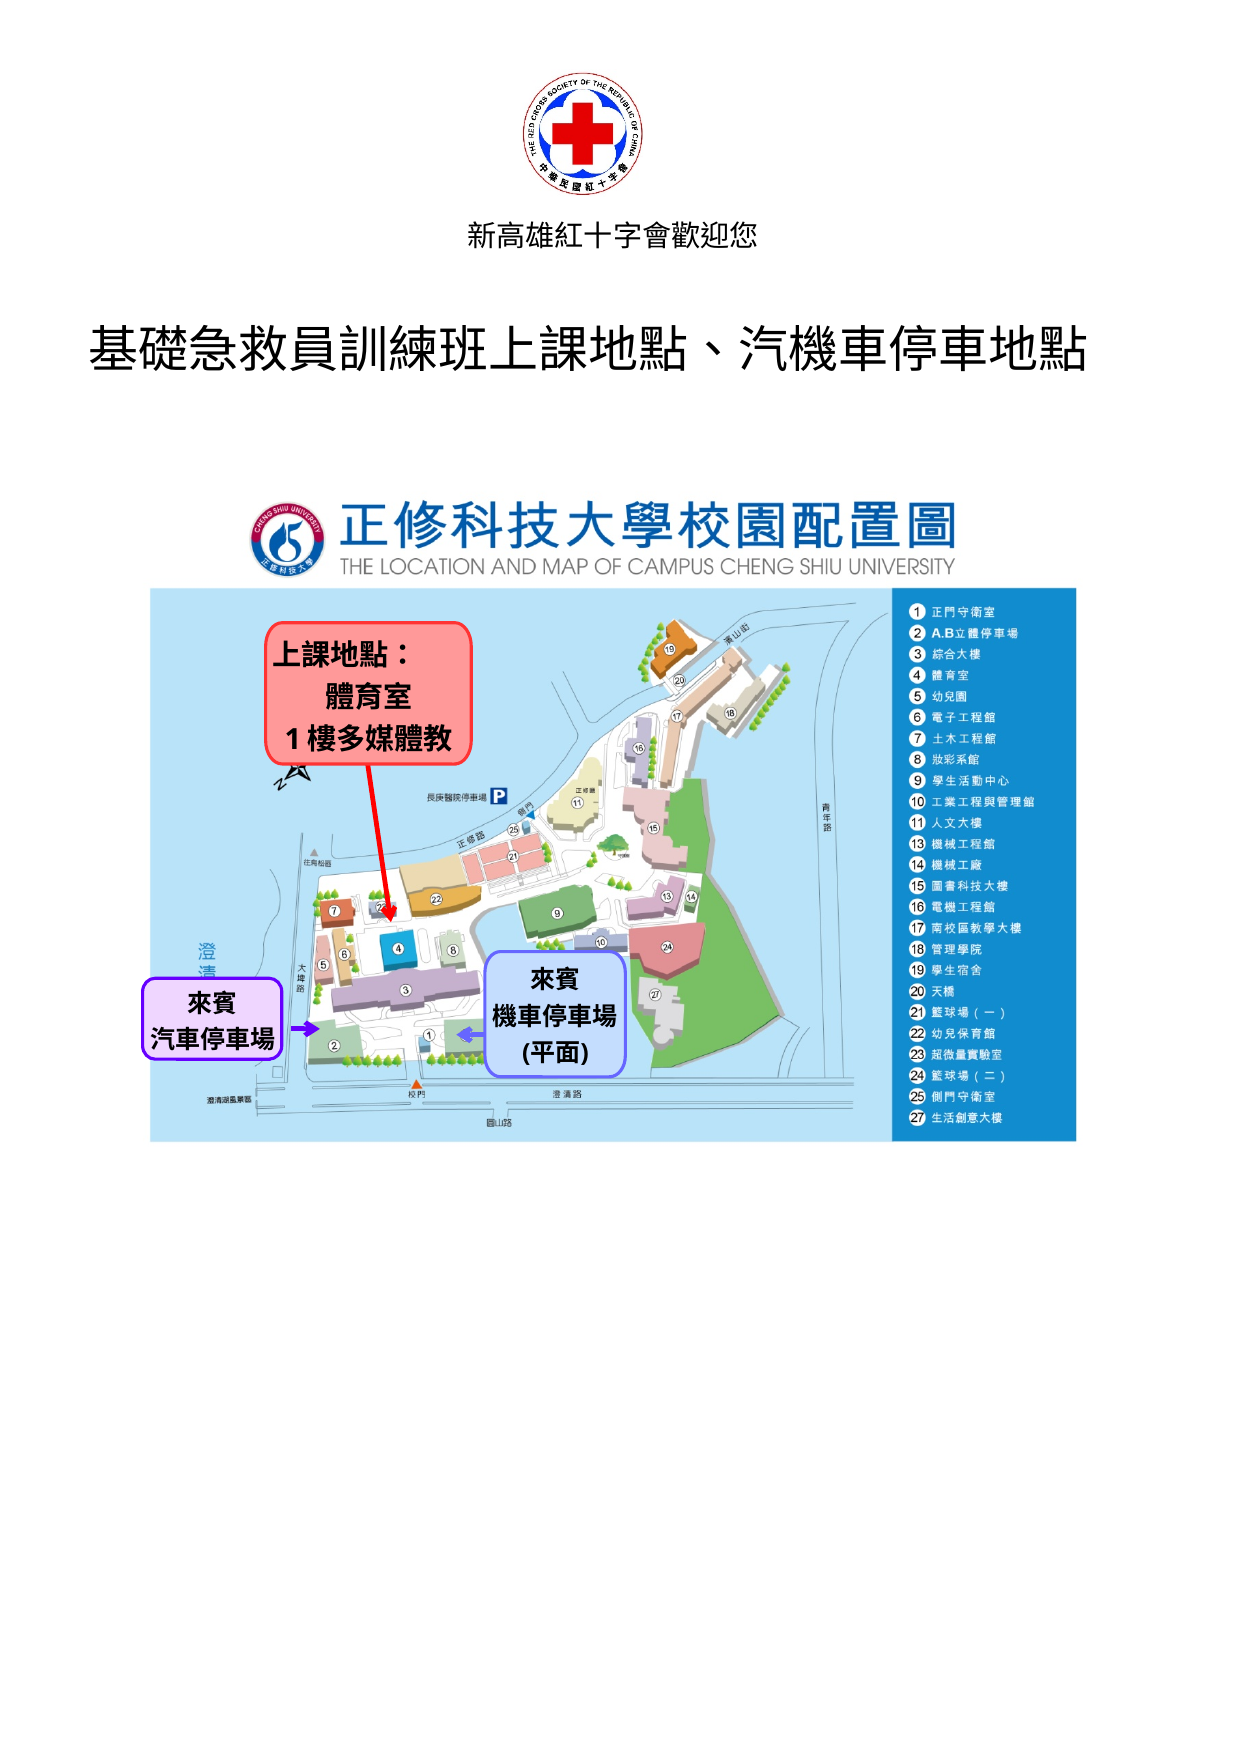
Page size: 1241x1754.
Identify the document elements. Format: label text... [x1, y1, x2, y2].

picture [518, 69, 644, 195]
text 新高雄紅十字會歡迎您 [89, 212, 1137, 254]
picture [110, 469, 1115, 1179]
text 基礎急救員訓練班上課地點、汽機車停車地點 [89, 310, 1137, 382]
